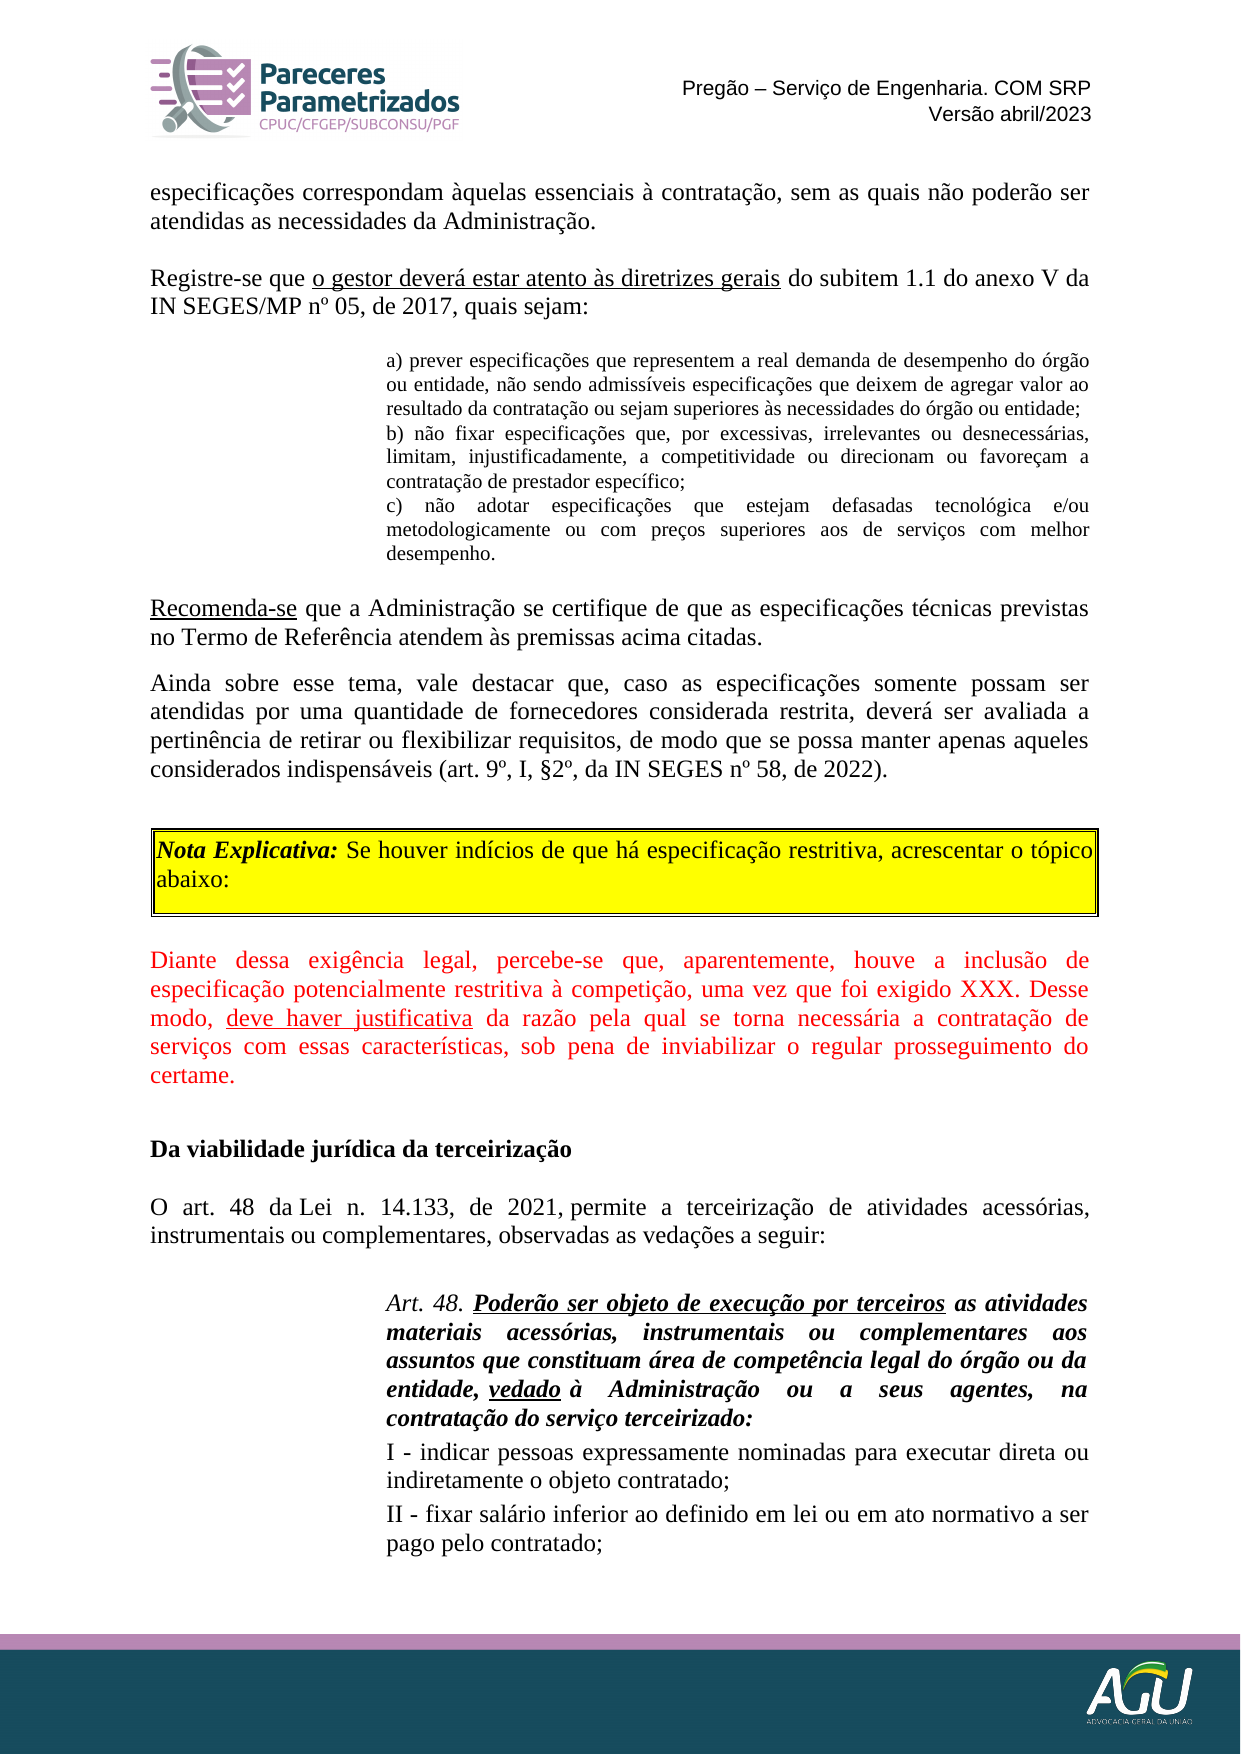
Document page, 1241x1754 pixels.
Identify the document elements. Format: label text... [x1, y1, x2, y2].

table_header Nota Explicativa: Se houver indícios de que há especificação restritiva, acrescentar o tópico abaixo: [155, 832, 1095, 913]
text I - indicar pessoas expressamente nominadas para executar direta ou indiretamente o objeto contratado; [386, 1437, 1090, 1494]
text Ainda sobre esse tema, vale destacar que, caso as especificações somente possam ser atendidas por uma quantidade de fornecedores considerada restrita, deverá ser avaliada a pertinência de retirar ou flexibilizar requisitos, de modo que se possa manter apenas aqueles considerados indispensáveis (art. 9º, I, §2º, da IN SEGES nº 58, de 2022). [150, 668, 1090, 783]
text b) não fixar especificações que, por excessivas, irrelevantes ou desnecessárias, limitam, injustificadamente, a competitividade ou direcionam ou favoreçam a contratação de prestador específico; [386, 420, 1090, 493]
text Recomenda-se que a Administração se certifique de que as especificações técnicas previstas no Termo de Referência atendem às premissas acima citadas. [150, 593, 1090, 651]
text Registre-se que o gestor deverá estar atento às diretrizes gerais do subitem 1.1 do anexo V da IN SEGES/MP nº 05, de 2017, quais sejam: [150, 263, 1090, 320]
text Diante dessa exigência legal, percebe-se que, aparentemente, houve a inclusão de especificação potencialmente restritiva à competição, uma vez que foi exigido XXX. Desse modo, deve haver justificativa da razão pela qual se torna necessária a contratação de serviços com essas características, sob pena de inviabilizar o regular prosseguimento do certame. [150, 945, 1090, 1089]
text a) prever especificações que representem a real demanda de desempenho do órgão ou entidade, não sendo admissíveis especificações que deixem de agregar valor ao resultado da contratação ou sejam superiores às necessidades do órgão ou entidade; [386, 348, 1090, 420]
text II - fixar salário inferior ao definido em lei ou em ato normativo a ser pago pelo contratado; [386, 1499, 1090, 1557]
picture [145, 39, 463, 141]
text c) não adotar especificações que estejam defasadas tecnológica e/ou metodologicamente ou com preços superiores aos de serviços com melhor desempenho. [386, 493, 1090, 565]
text O art. 48 da Lei n. 14.133, de 2021, permite a terceirização de atividades acessórias, instrumentais ou complementares, observadas as vedações a seguir: [150, 1192, 1090, 1249]
picture [0, 1634, 1241, 1754]
text Da viabilidade jurídica da terceirização [150, 1134, 1090, 1163]
text Art. 48. Poderão ser objeto de execução por terceiros as atividades materiais acessórias, instrumentais ou complementares aos assuntos que constituam área de competência legal do órgão ou da entidade, vedado à Administração ou a seus agentes, na contratação do serviço terceirizado: [386, 1288, 1090, 1432]
